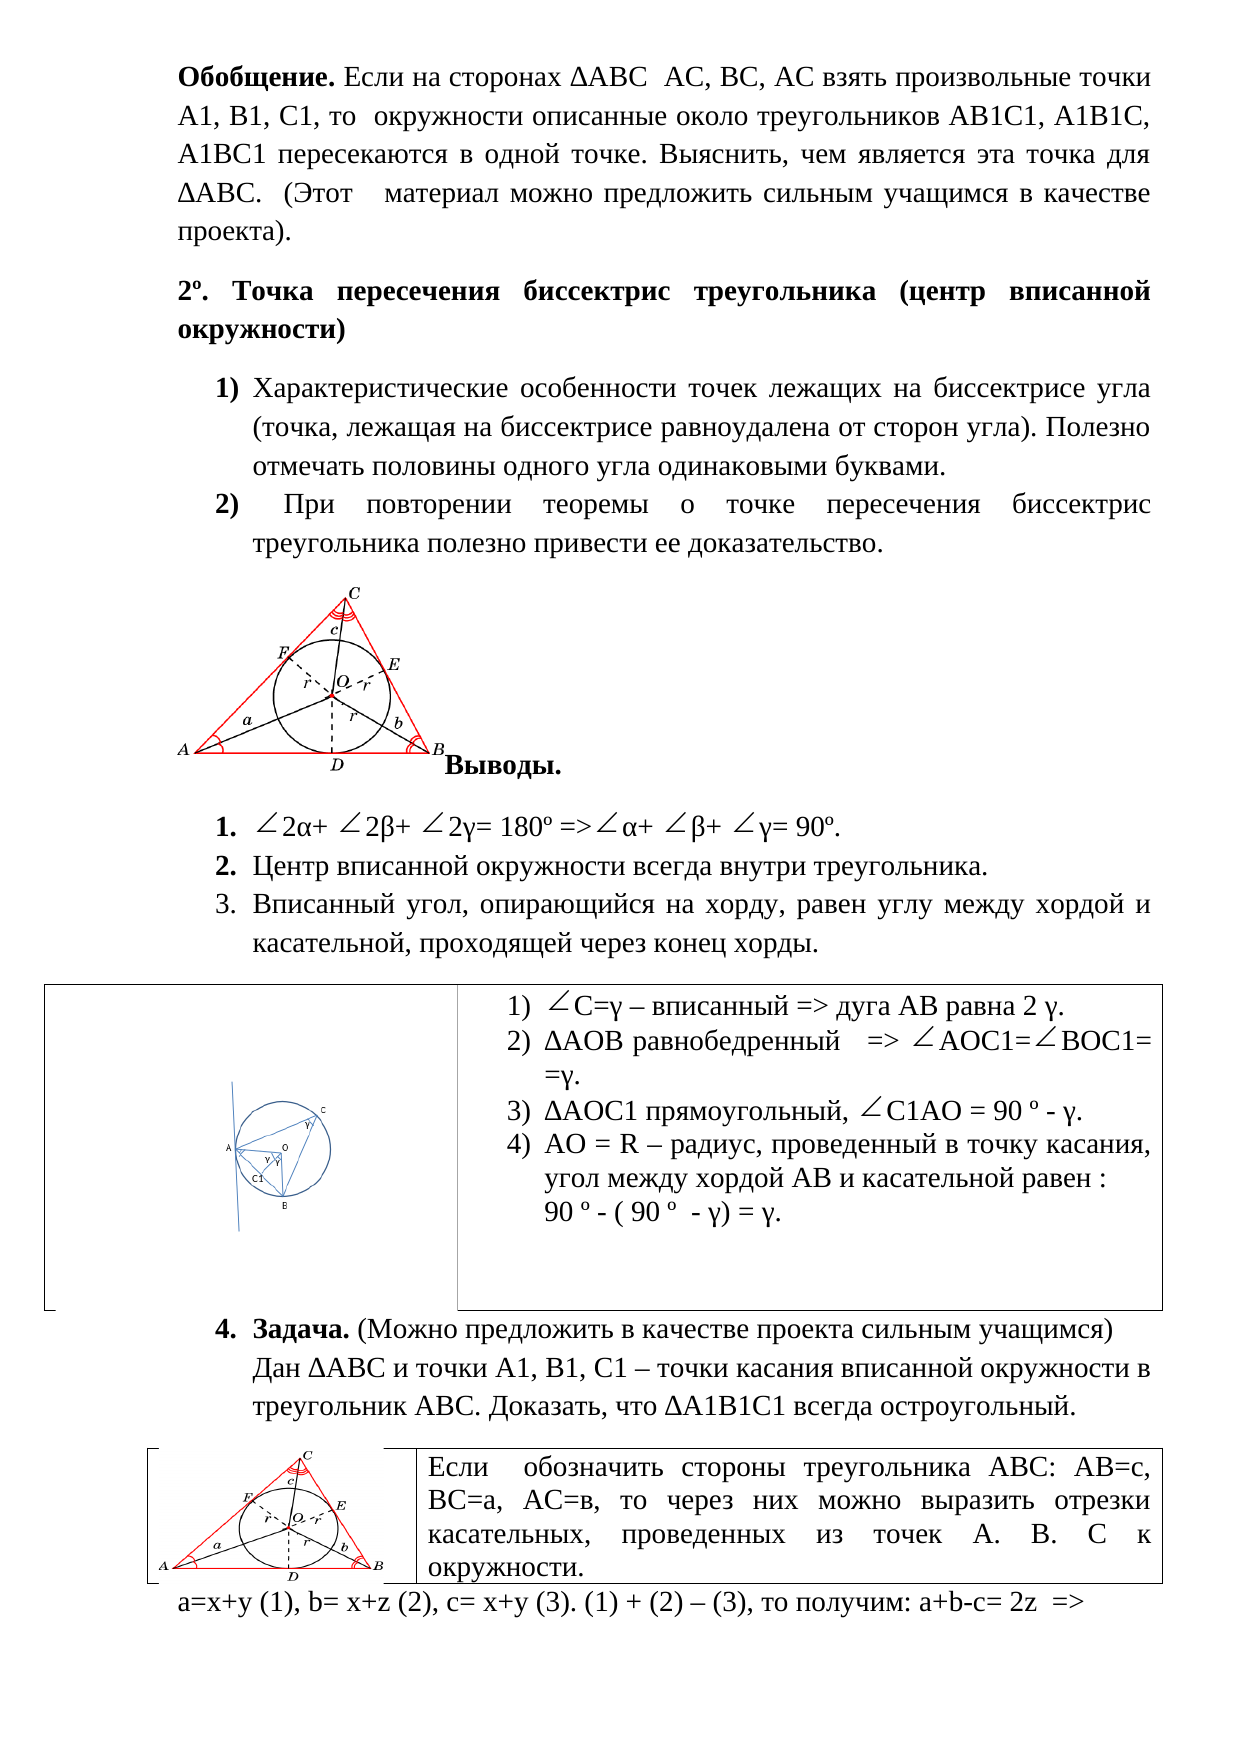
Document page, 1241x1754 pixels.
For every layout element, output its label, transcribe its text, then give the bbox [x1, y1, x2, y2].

picture [177, 584, 445, 775]
text Обобщение. Если на сторонах ∆АВС АС, ВС, АС взять произвольные точки А1, В1, С1, то окружности описанные около треугольников АВ1С1, А1В1С, А1ВС1 пересекаются в одной точке. Выяснить, чем является эта точка для ∆АВС. (Этот материал можно предложить сильным учащимся в качестве проекта). [177, 59, 1152, 247]
table_header Если обозначить стороны треугольника АВС: АВ=с, ВС=а, АС=в, то через них можно выразить отрезки касательных, проведенных из точек А. В. С к окружности. [417, 1449, 1162, 1583]
list Характеристические особенности точек лежащих на биссектрисе угла (точка, лежащая на биссектрисе равноудалена от сторон угла). Полезно отмечать половины одного угла одинаковыми буквами. [215, 371, 1152, 481]
list При повторении теоремы о точке пересечения биссектрис треугольника полезно привести ее доказательство. [215, 486, 1152, 558]
text 2º. Точка пересечения биссектрис треугольника (центр вписанной окружности) [177, 273, 1152, 345]
picture [158, 1448, 384, 1584]
list Дан ∆АВС и точки А1, В1, С1 – точки касания вписанной окружности в треугольник АВС. Доказать, что ∆А1В1С1 всегда остроугольный. [252, 1350, 1152, 1422]
table_header С=γ – вписанный => дуга АВ равна 2 γ. ∆АОВ равнобедренный => АОС1=ВОС1= =γ. ∆АОС1 прямоугольный, С1АО = 90 º - γ. АО = R – радиус, проведенный в точку касания, угол между хордой АВ и касательной равен : 90 º - ( 90 º - γ) = γ. [458, 985, 1162, 1310]
list Центр вписанной окружности всегда внутри треугольника. [215, 848, 1152, 881]
list Вписанный угол, опирающийся на хорду, равен углу между хордой и касательной, проходящей через конец хорды. [215, 886, 1152, 958]
table_header [148, 1449, 158, 1583]
list Задача. (Можно предложить в качестве проекта сильным учащимся) [215, 1311, 1152, 1345]
text а=х+у (1), b= х+z (2), с= х+у (3). (1) + (2) – (3), то получим: а+b-с= 2z => [177, 1584, 1152, 1618]
table_header [45, 985, 55, 1310]
table_header [384, 1449, 416, 1583]
list 2α+ 2β+ 2γ= 180º =>α+ β+ γ= 90º. [215, 807, 1152, 843]
